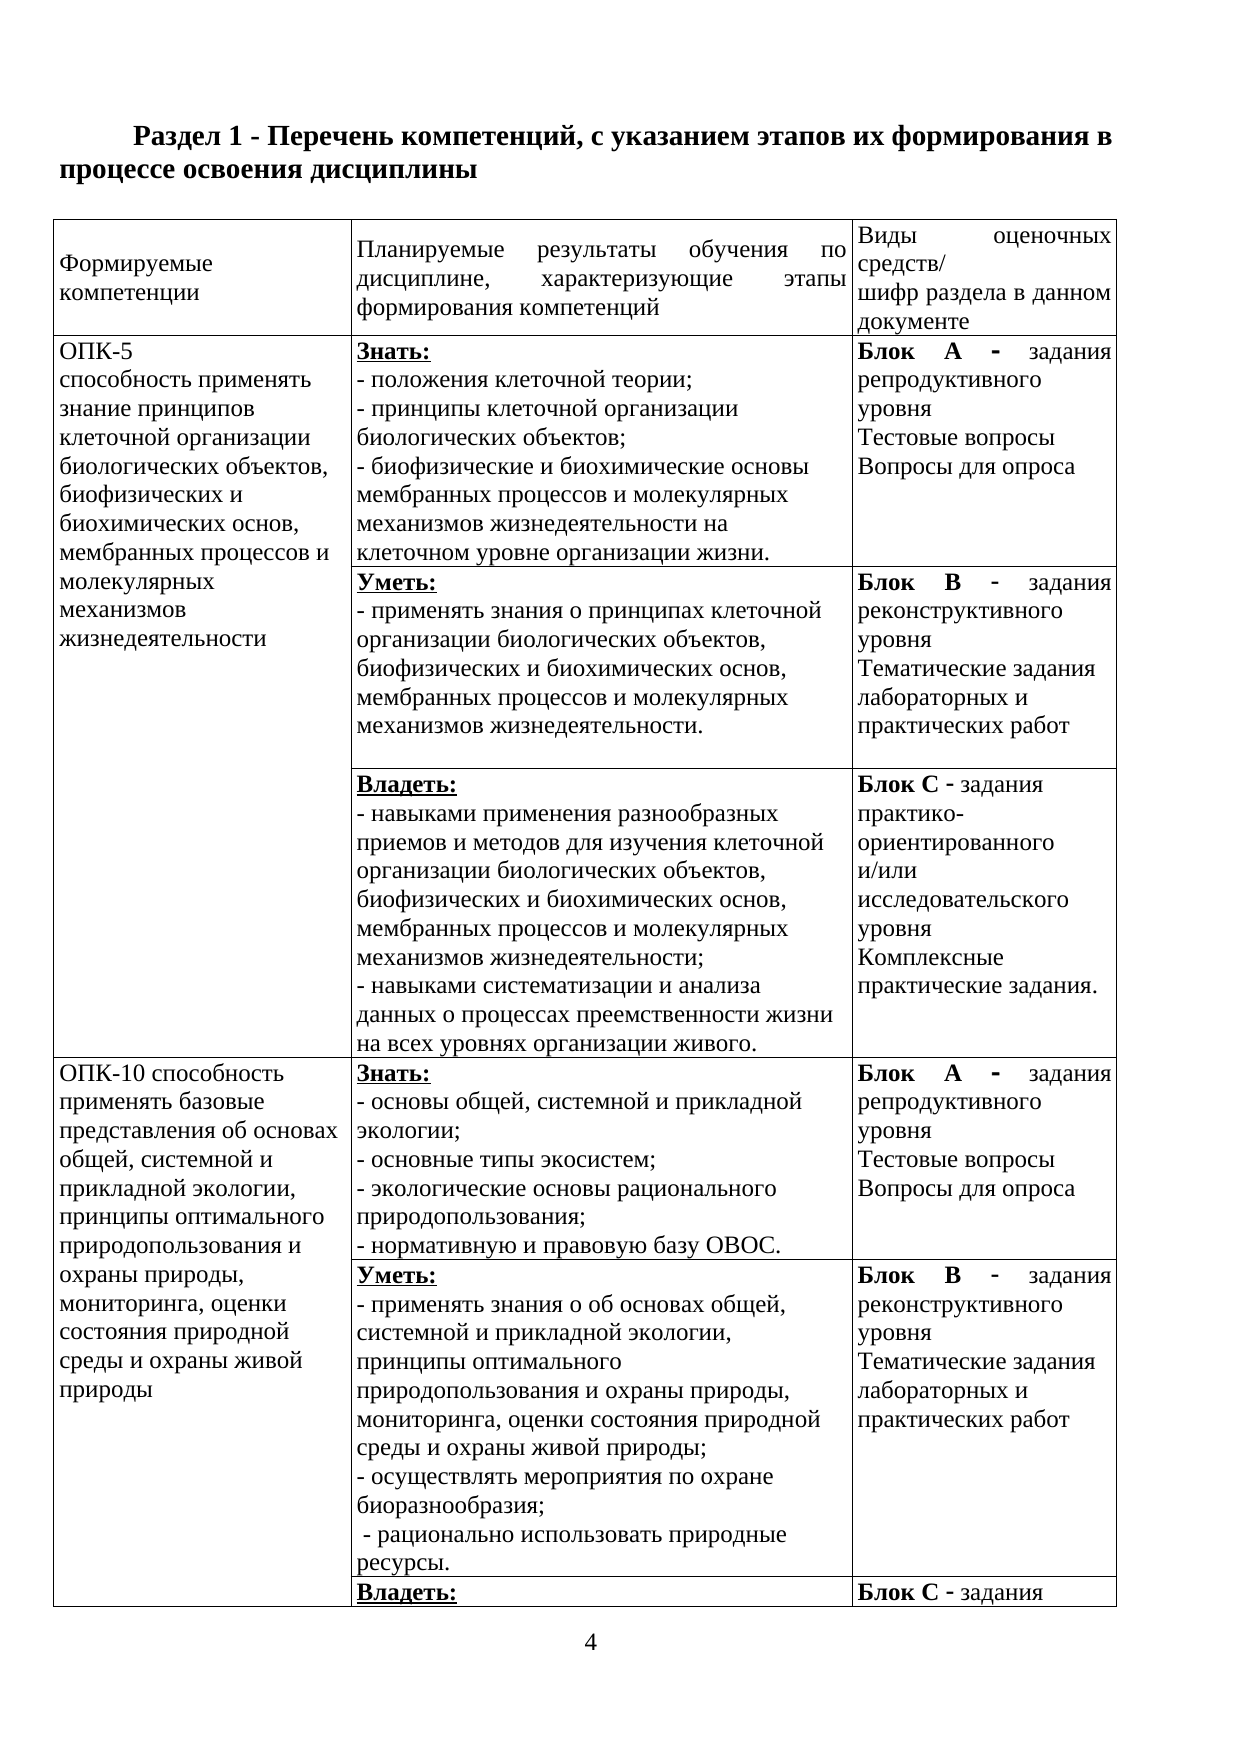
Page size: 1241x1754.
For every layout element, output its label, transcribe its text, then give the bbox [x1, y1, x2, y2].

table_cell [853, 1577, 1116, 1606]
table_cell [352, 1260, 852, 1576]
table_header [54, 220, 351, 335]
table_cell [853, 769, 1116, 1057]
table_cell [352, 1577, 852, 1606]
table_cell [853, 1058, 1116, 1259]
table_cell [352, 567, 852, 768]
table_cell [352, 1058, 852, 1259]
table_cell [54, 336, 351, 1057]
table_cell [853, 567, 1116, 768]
text Раздел 1 - Перечень компетенций, с указанием этапов их формирования в процессе освоения дисциплины [59, 118, 1122, 185]
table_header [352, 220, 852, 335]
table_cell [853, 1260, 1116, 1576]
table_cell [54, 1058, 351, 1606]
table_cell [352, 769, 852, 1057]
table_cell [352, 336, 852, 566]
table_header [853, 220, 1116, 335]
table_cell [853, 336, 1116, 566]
